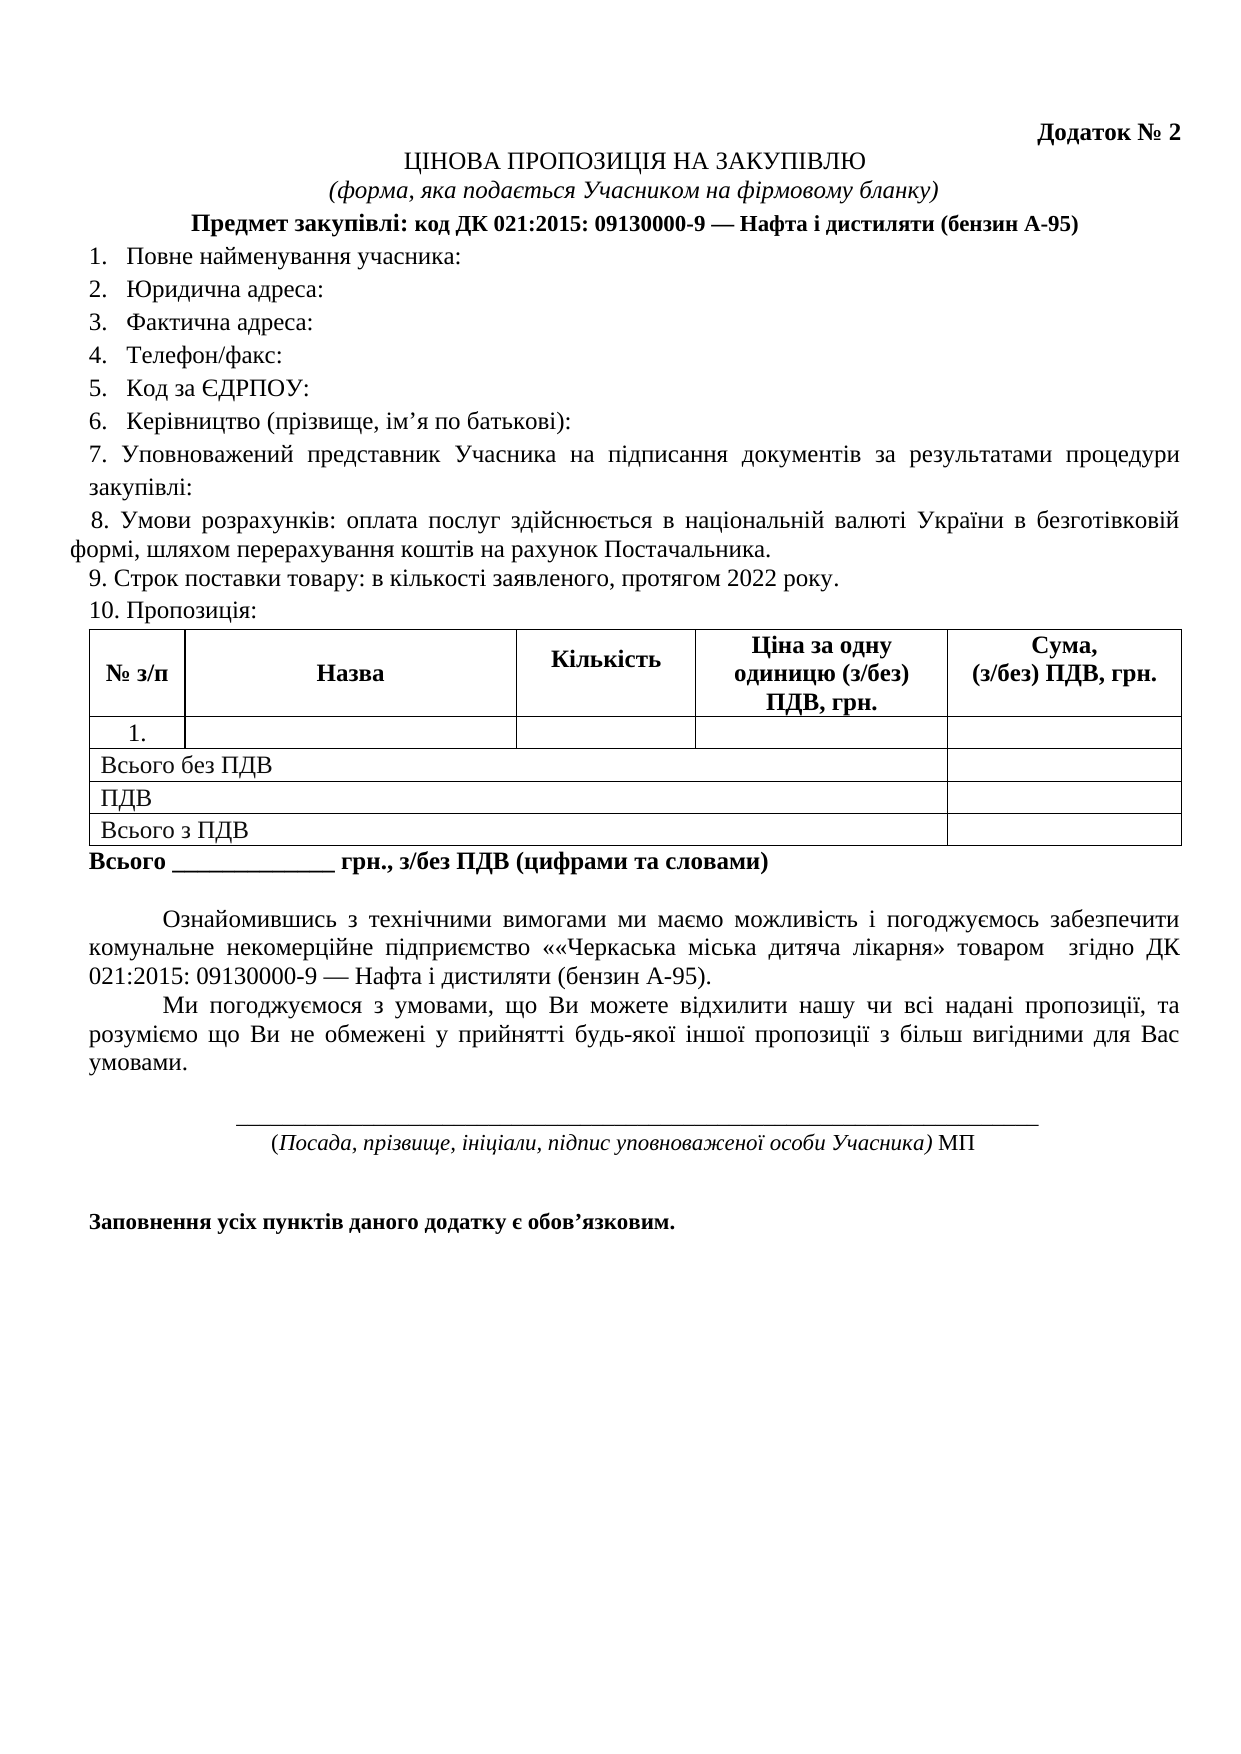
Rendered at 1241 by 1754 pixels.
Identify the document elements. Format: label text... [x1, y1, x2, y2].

table_cell Всього з ПДВ [90, 814, 947, 845]
table_cell [948, 814, 1181, 845]
text 9. Строк поставки товару: в кількості заявленого, протягом 2022 року. [89, 563, 1181, 591]
table_cell ПДВ [90, 782, 947, 813]
table_cell Всього без ПДВ [90, 749, 947, 781]
table_cell 1. [90, 717, 184, 748]
table_header № з/п [90, 630, 184, 716]
text Додаток № 2 [89, 117, 1181, 146]
table_cell [948, 782, 1181, 813]
table_header Назва [186, 630, 516, 716]
table_header Кількість [517, 630, 695, 716]
table_header Сума, (з/без) ПДВ, грн. [948, 630, 1181, 716]
text ______________________________________________________________________ [89, 1102, 1181, 1129]
text 10. Пропозиція: [89, 596, 1181, 624]
text 5. Код за ЄДРПОУ: [89, 373, 1181, 402]
text 8. Умови розрахунків: оплата послуг здійснюється в національній валюті України в безготівковій формі, шляхом перерахування коштів на рахунок Постачальника. [70, 505, 1181, 563]
text 6. Керівництво (прізвище, ім’я по батькові): [89, 406, 1181, 435]
table_cell [696, 717, 947, 748]
text Ознайомившись з технічними вимогами ми маємо можливість і погоджуємось забезпечити комунальне некомерційне підприємство ««Черкаська міська дитяча лікарня» товаром згідно ДК 021:2015: 09130000-9 — Нафта і дистиляти (бензин А-95). [89, 904, 1181, 990]
text 3. Фактична адреса: [89, 307, 1181, 336]
text ЦІНОВА ПРОПОЗИЦІЯ НА ЗАКУПІВЛЮ [89, 146, 1181, 175]
text Заповнення усіх пунктів даного додатку є обов’язковим. [89, 1208, 1181, 1234]
text Предмет закупівлі: код ДК 021:2015: 09130000-9 — Нафта і дистиляти (бензин А-95) [89, 208, 1181, 237]
text (Посада, прізвище, ініціали, підпис уповноваженої особи Учасника) МП [89, 1129, 1181, 1155]
text Ми погоджуємося з умовами, що Ви можете відхилити нашу чи всі надані пропозиції, та розуміємо що Ви не обмежені у прийнятті будь-якої іншої пропозиції з більш вигідними для Вас умовами. [89, 990, 1181, 1076]
table_cell [517, 717, 695, 748]
text 4. Телефон/факс: [89, 340, 1181, 369]
text Всього _____________ грн., з/без ПДВ (цифрами та словами) [89, 846, 1181, 875]
text 7. Уповноважений представник Учасника на підписання документів за результатами процедури закупівлі: [89, 439, 1181, 501]
table_cell [948, 717, 1181, 748]
table_cell [948, 749, 1181, 781]
table_header Ціна за одну одиницю (з/без) ПДВ, грн. [696, 630, 947, 716]
table_cell [186, 717, 516, 748]
text 1. Повне найменування учасника: [89, 241, 1181, 270]
text (форма, яка подається Учасником на фірмовому бланку) [89, 175, 1181, 204]
text 2. Юридична адреса: [89, 274, 1181, 303]
